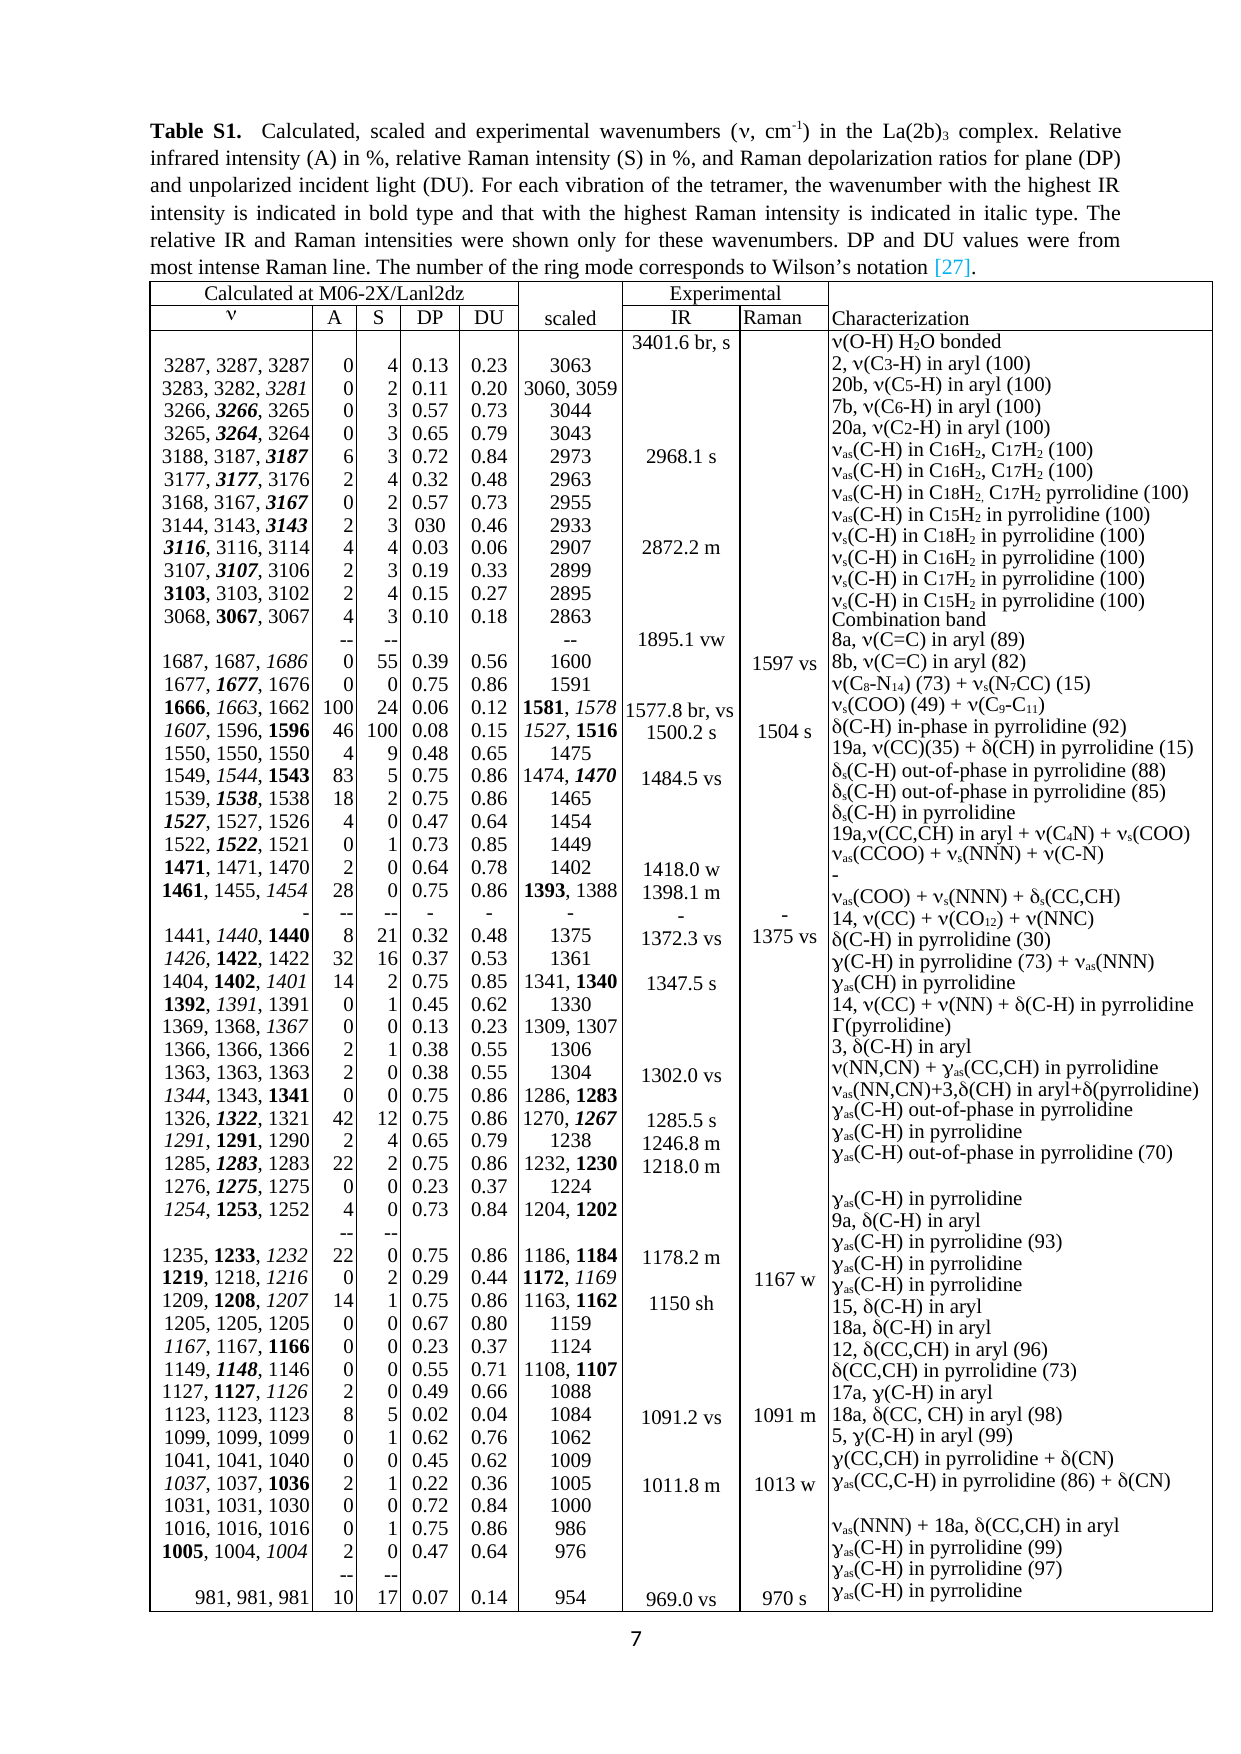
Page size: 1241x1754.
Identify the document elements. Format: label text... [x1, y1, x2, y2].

text Table S1. Calculated, scaled and experimental wavenumbers (, cm-1) in the La(2b)3 complex. Relative infrared intensity (A) in %, relative Raman intensity (S) in %, and Raman depolarization ratios for plane (DP) and unpolarized incident light (DU). For each vibration of the tetramer, the wavenumber with the highest IR intensity is indicated in bold type and that with the highest Raman intensity is indicated in italic type. The relative IR and Raman intensities were shown only for these wavenumbers. DP and DU values were from most intense Raman line. The number of the ring mode corresponds to Wilson’s notation [27]. [150, 118, 1122, 279]
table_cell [741, 331, 828, 1611]
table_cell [313, 331, 356, 1611]
table_cell A [313, 306, 356, 330]
table_cell Raman [741, 306, 828, 330]
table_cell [151, 331, 312, 1611]
table_cell [151, 306, 312, 330]
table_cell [519, 331, 622, 1611]
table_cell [460, 331, 518, 1611]
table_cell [829, 331, 1212, 1611]
table_cell DP [401, 306, 459, 330]
table_cell S [357, 306, 400, 330]
table_header Calculated at M06-2X/Lanl2dz [151, 282, 518, 305]
table_header scaled [519, 282, 622, 330]
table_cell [357, 331, 400, 1611]
table_header Characterization [829, 282, 1212, 330]
table_cell DU [460, 306, 518, 330]
picture [936, 261, 941, 277]
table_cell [623, 331, 739, 1611]
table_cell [401, 331, 459, 1611]
table_cell IR [623, 306, 739, 330]
table_header Experimental [623, 282, 828, 305]
